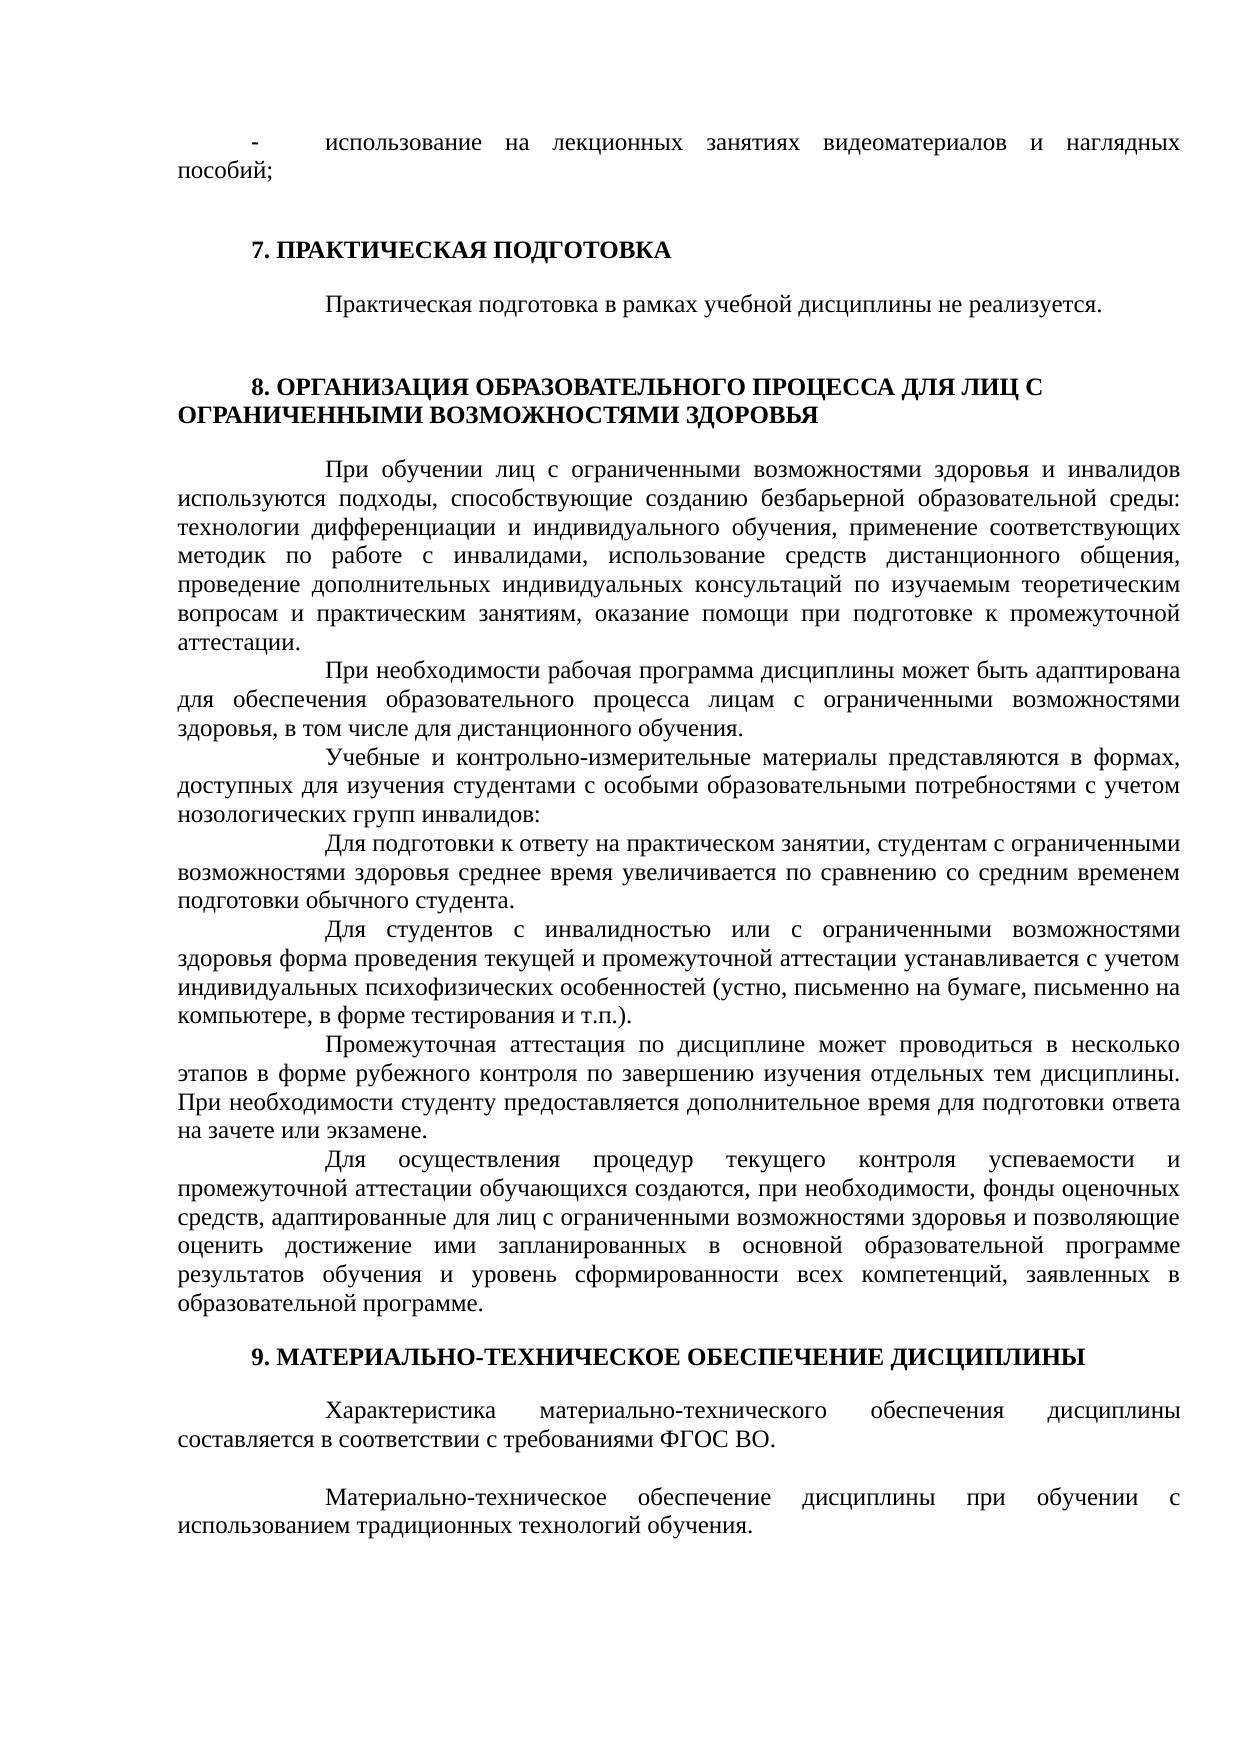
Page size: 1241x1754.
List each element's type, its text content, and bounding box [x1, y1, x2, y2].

text 9. МАТЕРИАЛЬНО-ТЕХНИЧЕСКОЕ ОБЕСПЕЧЕНИЕ ДИСЦИПЛИНЫ [177, 1342, 1181, 1370]
list Материально-техническое обеспечение дисциплины при обучении с использованием традиционных технологий обучения. [177, 1482, 1181, 1539]
list Практическая подготовка в рамках учебной дисциплины не реализуется. [177, 289, 1181, 318]
list Учебные и контрольно-измерительные материалы представляются в формах, доступных для изучения студентами с особыми образовательными потребностями с учетом нозологических групп инвалидов: [177, 742, 1181, 828]
list Для подготовки к ответу на практическом занятии, студентам с ограниченными возможностями здоровья среднее время увеличивается по сравнению со средним временем подготовки обычного студента. [177, 828, 1181, 914]
list Характеристика материально-технического обеспечения дисциплины составляется в соответствии с требованиями ФГОС ВО. [177, 1395, 1181, 1453]
text 8. ОРГАНИЗАЦИЯ ОБРАЗОВАТЕЛЬНОГО ПРОЦЕССА ДЛЯ ЛИЦ С ОГРАНИЧЕННЫМИ ВОЗМОЖНОСТЯМИ ЗДОРОВЬЯ [177, 372, 1181, 429]
list Для осуществления процедур текущего контроля успеваемости и промежуточной аттестации обучающихся создаются, при необходимости, фонды оценочных средств, адаптированные для лиц с ограниченными возможностями здоровья и позволяющие оценить достижение ими запланированных в основной образовательной программе результатов обучения и уровень сформированности всех компетенций, заявленных в образовательной программе. [177, 1144, 1181, 1317]
text 7. ПРАКТИЧЕСКАЯ ПОДГОТОВКА [177, 235, 1181, 264]
list Промежуточная аттестация по дисциплине может проводиться в несколько этапов в форме рубежного контроля по завершению изучения отдельных тем дисциплины. При необходимости студенту предоставляется дополнительное время для подготовки ответа на зачете или экзамене. [177, 1029, 1181, 1144]
list При обучении лиц с ограниченными возможностями здоровья и инвалидов используются подходы, способствующие созданию безбарьерной образовательной среды: технологии дифференциации и индивидуального обучения, применение соответствующих методик по работе с инвалидами, использование средств дистанционного общения, проведение дополнительных индивидуальных консультаций по изучаемым теоретическим вопросам и практическим занятиям, оказание помощи при подготовке к промежуточной аттестации. [177, 454, 1181, 655]
list использование на лекционных занятиях видеоматериалов и наглядных пособий; [177, 127, 1181, 184]
list При необходимости рабочая программа дисциплины может быть адаптирована для обеспечения образовательного процесса лицам с ограниченными возможностями здоровья, в том числе для дистанционного обучения. [177, 655, 1181, 742]
list Для студентов с инвалидностью или с ограниченными возможностями здоровья форма проведения текущей и промежуточной аттестации устанавливается с учетом индивидуальных психофизических особенностей (устно, письменно на бумаге, письменно на компьютере, в форме тестирования и т.п.). [177, 914, 1181, 1029]
